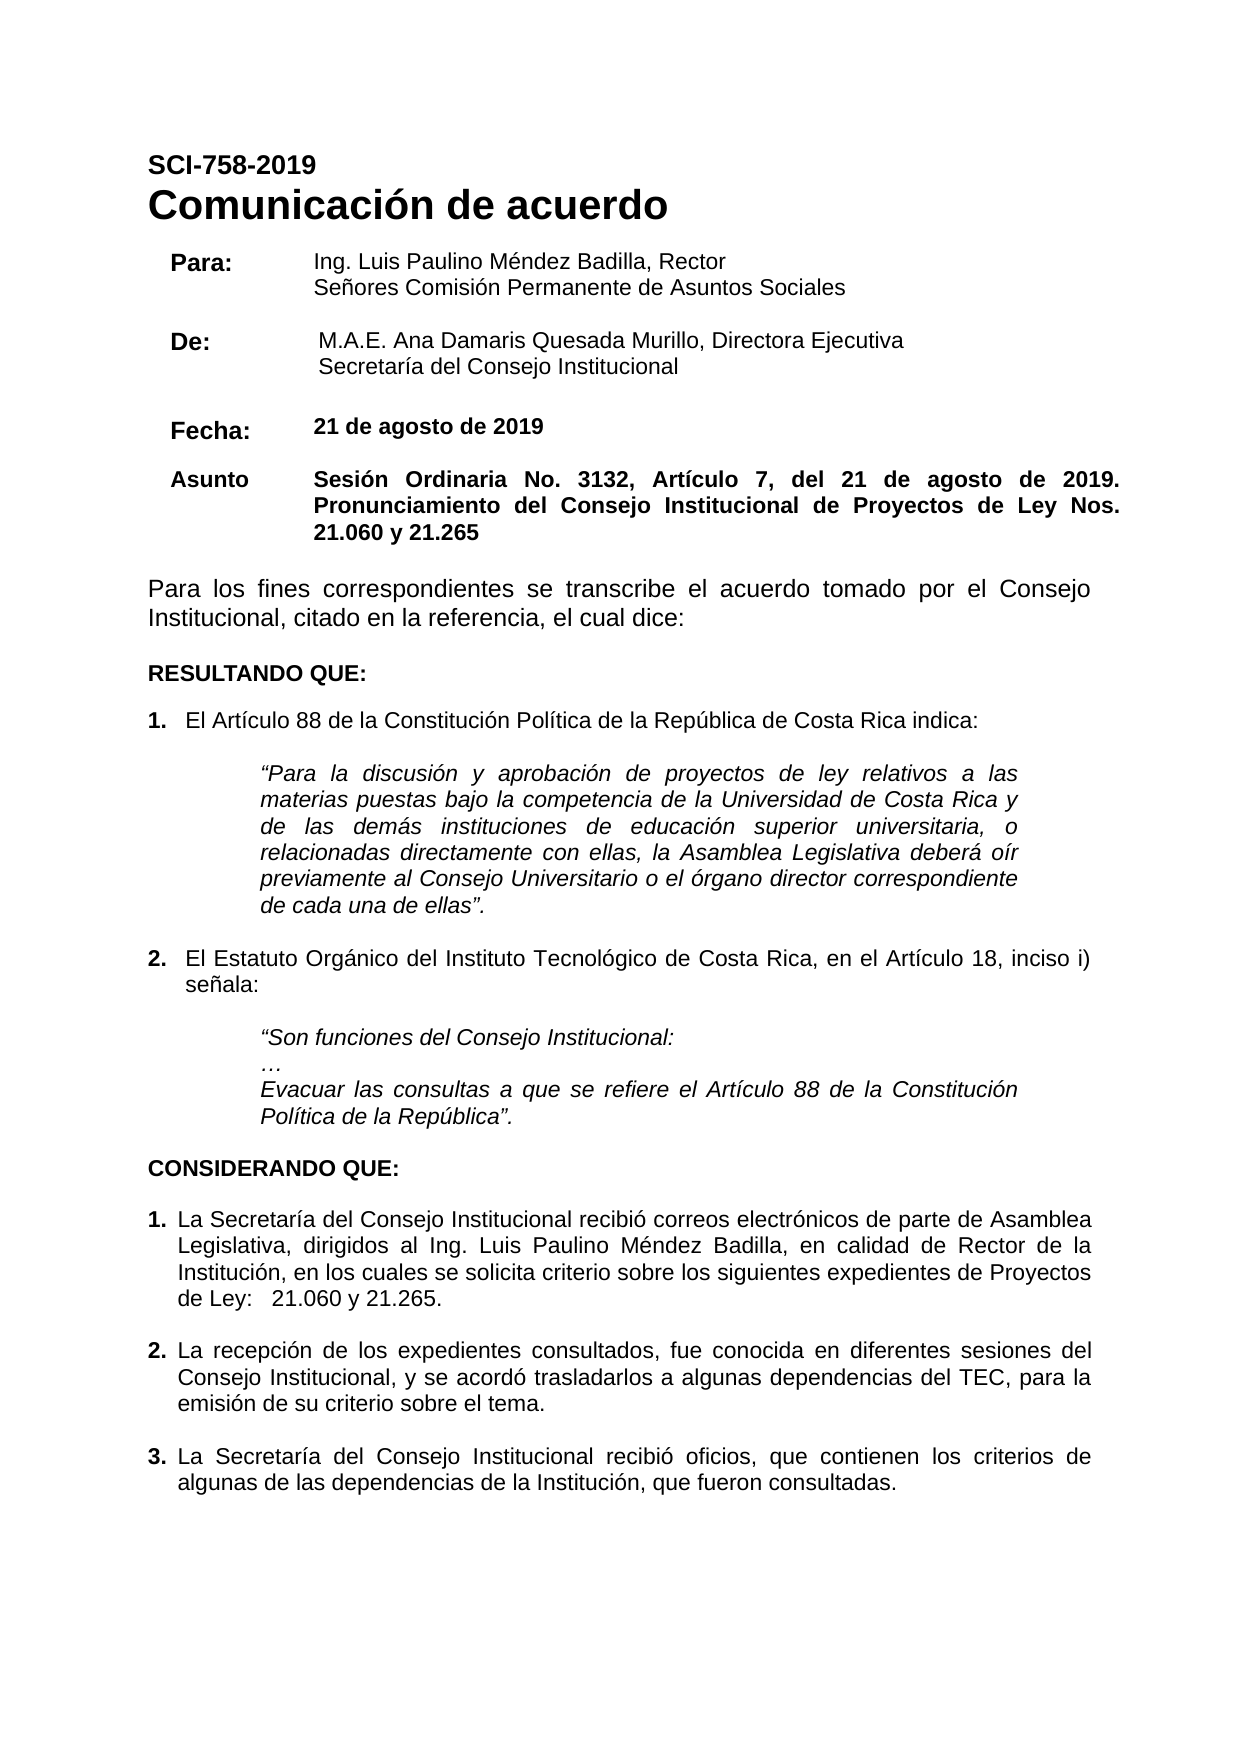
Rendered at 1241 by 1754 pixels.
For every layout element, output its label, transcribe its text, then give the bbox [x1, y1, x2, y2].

text RESULTANDO QUE: [148, 660, 1092, 686]
text … [260, 1050, 1021, 1076]
table_cell M.A.E. Ana Damaris Quesada Murillo, Directora Ejecutiva Secretaría del Consejo Institucional [302, 327, 1133, 387]
table_cell 21 de agosto de 2019 [302, 387, 1133, 466]
text “Para la discusión y aprobación de proyectos de ley relativos a las materias puestas bajo la competencia de la Universidad de Costa Rica y de las demás instituciones de educación superior universitaria, o relacionadas directamente con ellas, la Asamblea Legislativa deberá oír previamente al Consejo Universitario o el órgano director correspondiente de cada una de ellas”. [260, 760, 1021, 918]
table_cell Sesión Ordinaria No. 3132, Artículo 7, del 21 de agosto de 2019. Pronunciamiento del Consejo Institucional de Proyectos de Ley Nos. 21.060 y 21.265 [302, 466, 1133, 545]
text CONSIDERANDO QUE: [148, 1155, 1092, 1182]
table_header Para: [159, 248, 302, 327]
table_cell Fecha: [159, 387, 302, 466]
table_cell Asunto [159, 466, 302, 545]
text Para los fines correspondientes se transcribe el acuerdo tomado por el Consejo Institucional, citado en la referencia, el cual dice: [148, 574, 1092, 631]
list La Secretaría del Consejo Institucional recibió oficios, que contienen los criterios de algunas de las dependencias de la Institución, que fueron consultadas. [148, 1443, 1092, 1496]
table_header Ing. Luis Paulino Méndez Badilla, Rector Señores Comisión Permanente de Asuntos Sociales [302, 248, 1133, 327]
text “Son funciones del Consejo Institucional: [260, 1023, 1021, 1050]
list La recepción de los expedientes consultados, fue conocida en diferentes sesiones del Consejo Institucional, y se acordó trasladarlos a algunas dependencias del TEC, para la emisión de su criterio sobre el tema. [148, 1337, 1092, 1417]
table_cell De: [159, 327, 302, 387]
list El Artículo 88 de la Constitución Política de la República de Costa Rica indica: [148, 707, 1092, 734]
list El Estatuto Orgánico del Instituto Tecnológico de Costa Rica, en el Artículo 18, inciso i) señala: [148, 944, 1092, 997]
text Evacuar las consultas a que se refiere el Artículo 88 de la Constitución Política de la República”. [260, 1076, 1021, 1129]
list La Secretaría del Consejo Institucional recibió correos electrónicos de parte de Asamblea Legislativa, dirigidos al Ing. Luis Paulino Méndez Badilla, en calidad de Rector de la Institución, en los cuales se solicita criterio sobre los siguientes expedientes de Proyectos de Ley: 21.060 y 21.265. [148, 1206, 1092, 1311]
text Comunicación de acuerdo [148, 181, 1092, 228]
text SCI-758-2019 [148, 149, 1092, 181]
